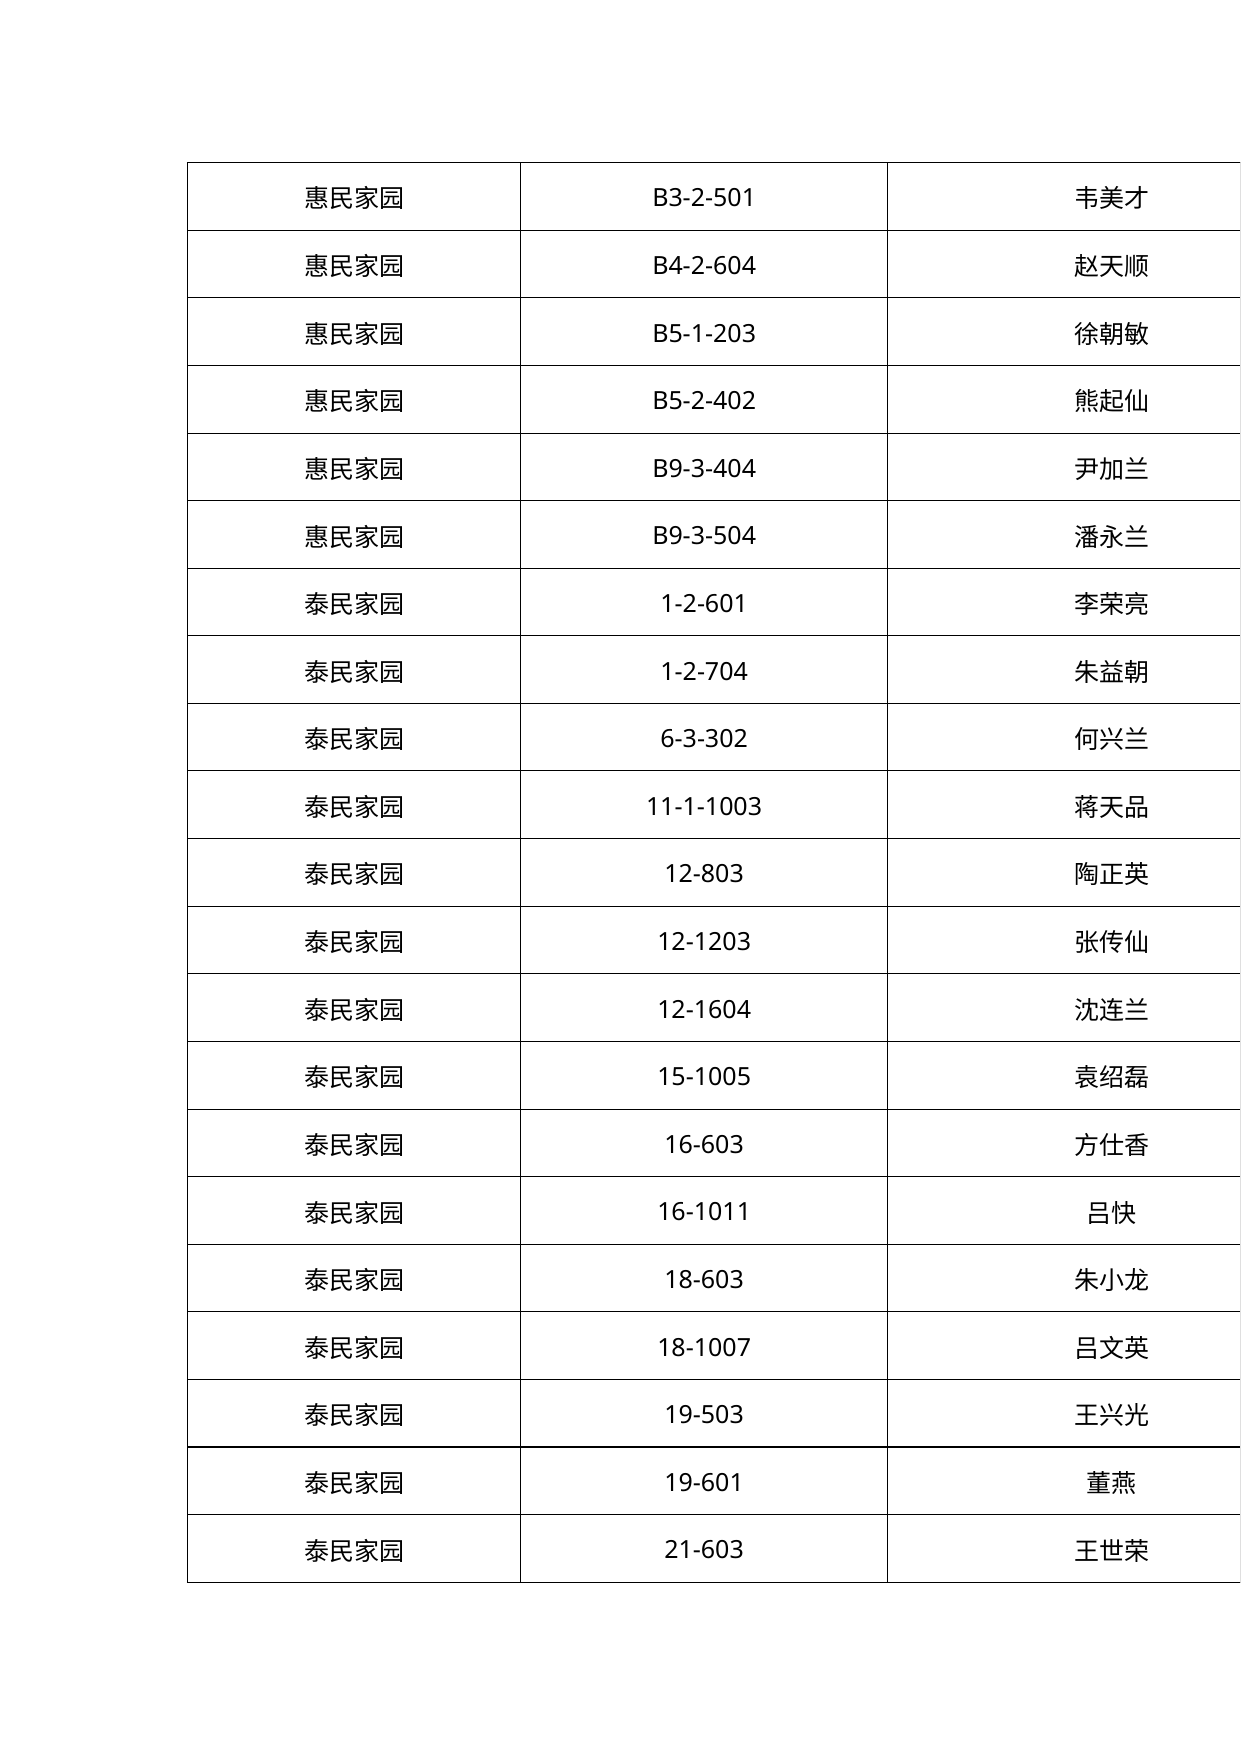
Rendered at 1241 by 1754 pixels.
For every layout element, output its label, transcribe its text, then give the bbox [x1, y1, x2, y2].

table_cell 赵天顺 [888, 231, 1240, 297]
table_cell 吕文英 [888, 1312, 1240, 1379]
table_cell 泰民家园 [188, 907, 520, 973]
table_cell 泰民家园 [188, 771, 520, 838]
table_cell 6-3-302 [521, 704, 887, 770]
table_cell 泰民家园 [188, 636, 520, 703]
table_cell 泰民家园 [188, 839, 520, 906]
table_cell 朱益朝 [888, 636, 1240, 703]
table_cell 沈连兰 [888, 974, 1240, 1041]
table_cell 1-2-601 [521, 569, 887, 635]
table_cell 惠民家园 [188, 163, 520, 229]
table_cell 吕快 [888, 1177, 1240, 1244]
table_cell 韦美才 [888, 163, 1240, 229]
table_cell 泰民家园 [188, 1312, 520, 1379]
table_cell 泰民家园 [188, 1245, 520, 1311]
table_cell 泰民家园 [188, 1110, 520, 1176]
table_cell 王兴光 [888, 1380, 1240, 1446]
table_cell 12-1203 [521, 907, 887, 973]
table_cell 19-503 [521, 1380, 887, 1446]
table_cell 泰民家园 [188, 1515, 520, 1582]
table_cell 19-601 [521, 1448, 887, 1514]
table_cell B3-2-501 [521, 163, 887, 229]
table_cell B4-2-604 [521, 231, 887, 297]
table_cell 泰民家园 [188, 569, 520, 635]
table_cell 泰民家园 [188, 1380, 520, 1446]
table_cell 12-803 [521, 839, 887, 906]
table_cell 蒋天品 [888, 771, 1240, 838]
table_cell 惠民家园 [188, 298, 520, 365]
table_cell 泰民家园 [188, 704, 520, 770]
table_cell 16-1011 [521, 1177, 887, 1244]
table_cell 16-603 [521, 1110, 887, 1176]
table_cell 何兴兰 [888, 704, 1240, 770]
table_cell 尹加兰 [888, 434, 1240, 500]
table_cell 徐朝敏 [888, 298, 1240, 365]
table_cell 惠民家园 [188, 231, 520, 297]
table_cell 15-1005 [521, 1042, 887, 1108]
table_cell B9-3-504 [521, 501, 887, 568]
table_cell 董燕 [888, 1448, 1240, 1514]
table_cell 李荣亮 [888, 569, 1240, 635]
table_cell 张传仙 [888, 907, 1240, 973]
table_cell 袁绍磊 [888, 1042, 1240, 1108]
table_cell B9-3-404 [521, 434, 887, 500]
table_cell 方仕香 [888, 1110, 1240, 1176]
table_cell 泰民家园 [188, 1448, 520, 1514]
table_cell B5-2-402 [521, 366, 887, 432]
table_cell 泰民家园 [188, 1042, 520, 1108]
table_cell B5-1-203 [521, 298, 887, 365]
table_cell 惠民家园 [188, 501, 520, 568]
table_cell 11-1-1003 [521, 771, 887, 838]
table_cell 1-2-704 [521, 636, 887, 703]
table_cell 潘永兰 [888, 501, 1240, 568]
table_cell 18-603 [521, 1245, 887, 1311]
table_cell 18-1007 [521, 1312, 887, 1379]
table_cell 12-1604 [521, 974, 887, 1041]
table_cell 王世荣 [888, 1515, 1240, 1582]
table_cell 泰民家园 [188, 974, 520, 1041]
table_cell 21-603 [521, 1515, 887, 1582]
table_cell 熊起仙 [888, 366, 1240, 432]
table_cell 泰民家园 [188, 1177, 520, 1244]
table_cell 朱小龙 [888, 1245, 1240, 1311]
table_cell 陶正英 [888, 839, 1240, 906]
table_cell 惠民家园 [188, 434, 520, 500]
table_cell 惠民家园 [188, 366, 520, 432]
